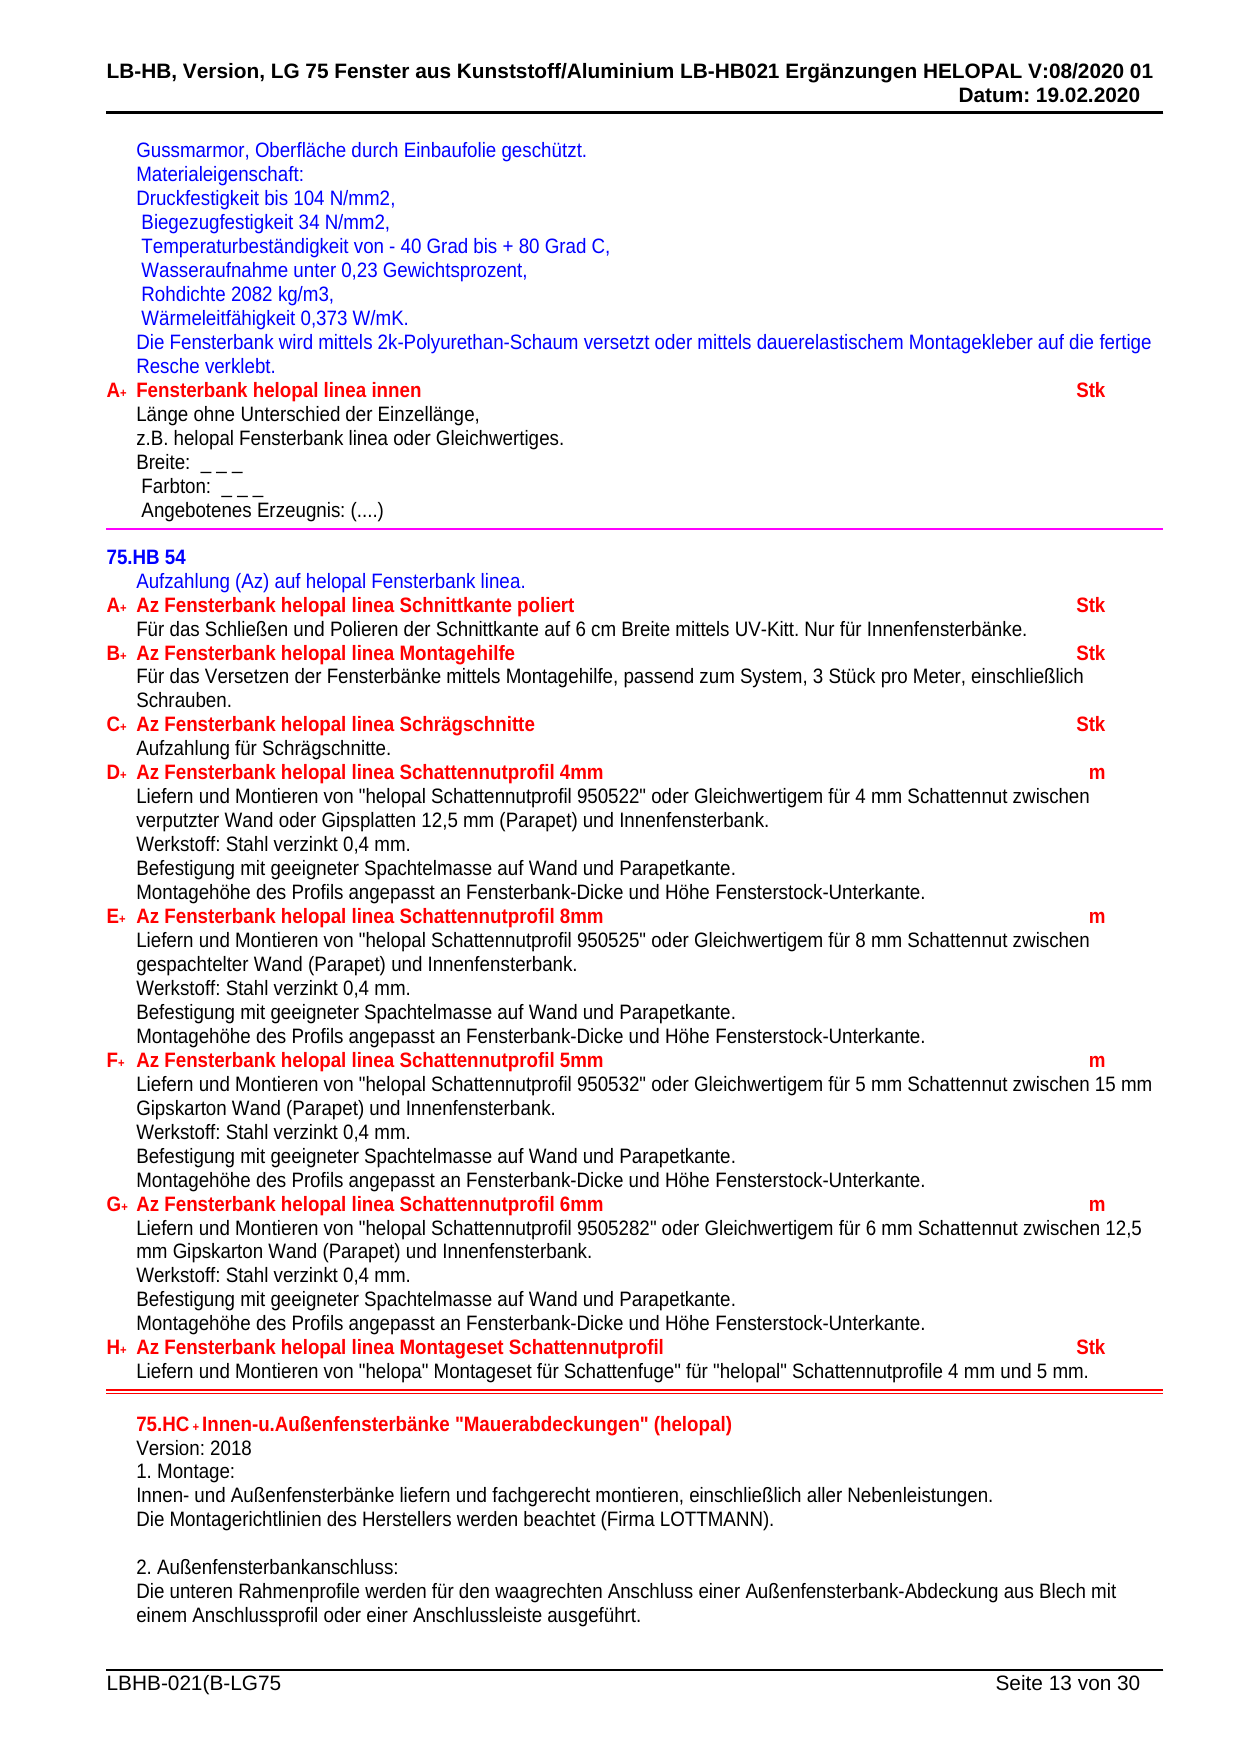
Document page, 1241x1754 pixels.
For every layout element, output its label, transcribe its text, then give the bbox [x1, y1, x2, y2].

text Werkstoff: Stahl verzinkt 0,4 mm. [136, 832, 1163, 856]
text A+ Fensterbank helopal linea innen Stk [106, 378, 1163, 402]
text B+ Az Fensterbank helopal linea Montagehilfe Stk [106, 640, 1163, 664]
text Rohdichte 2082 kg/m3, [136, 282, 1163, 306]
text Befestigung mit geeigneter Spachtelmasse auf Wand und Parapetkante. [136, 856, 1163, 880]
text F+ Az Fensterbank helopal linea Schattennutprofil 5mm m [106, 1048, 1163, 1072]
text C+ Az Fensterbank helopal linea Schrägschnitte Stk [106, 712, 1163, 736]
text Montagehöhe des Profils angepasst an Fensterbank-Dicke und Höhe Fensterstock-Unterkante. [136, 1024, 1163, 1048]
text H+ Az Fensterbank helopal linea Montageset Schattennutprofil Stk [106, 1335, 1163, 1359]
text Länge ohne Unterschied der Einzellänge, [136, 402, 1163, 426]
text Gussmarmor, Oberfläche durch Einbaufolie geschützt. [136, 138, 1163, 162]
text Aufzahlung für Schrägschnitte. [136, 736, 1163, 760]
text D+ Az Fensterbank helopal linea Schattennutprofil 4mm m [106, 760, 1163, 784]
text 2. Außenfensterbankanschluss: [136, 1555, 1163, 1579]
text Liefern und Montieren von "helopal Schattennutprofil 950525" oder Gleichwertigem für 8 mm Schattennut zwischen gespachtelter Wand (Parapet) und Innenfensterbank. [136, 928, 1163, 976]
text 75.HC + Innen-u.Außenfensterbänke "Mauerabdeckungen" (helopal) [136, 1411, 1163, 1435]
text Die unteren Rahmenprofile werden für den waagrechten Anschluss einer Außenfensterbank-Abdeckung aus Blech mit einem Anschlussprofil oder einer Anschlussleiste ausgeführt. [136, 1579, 1163, 1627]
text A+ Az Fensterbank helopal linea Schnittkante poliert Stk [106, 592, 1163, 616]
text Version: 2018 [136, 1435, 1163, 1459]
text Montagehöhe des Profils angepasst an Fensterbank-Dicke und Höhe Fensterstock-Unterkante. [136, 1311, 1163, 1335]
text Wasseraufnahme unter 0,23 Gewichtsprozent, [136, 258, 1163, 282]
text 1. Montage: [136, 1459, 1163, 1483]
text Farbton: _ _ _ [136, 474, 1163, 498]
text Wärmeleitfähigkeit 0,373 W/mK. [136, 306, 1163, 330]
text Druckfestigkeit bis 104 N/mm2, [136, 186, 1163, 210]
text Werkstoff: Stahl verzinkt 0,4 mm. [136, 976, 1163, 1000]
text Angebotenes Erzeugnis: (....) [136, 498, 1163, 522]
text z.B. helopal Fensterbank linea oder Gleichwertiges. [136, 426, 1163, 450]
text Innen- und Außenfensterbänke liefern und fachgerecht montieren, einschließlich aller Nebenleistungen. [136, 1483, 1163, 1507]
text Die Montagerichtlinien des Herstellers werden beachtet (Firma LOTTMANN). [136, 1507, 1163, 1531]
text 75.HB 54 [106, 544, 1163, 568]
text Materialeigenschaft: [136, 162, 1163, 186]
text Biegezugfestigkeit 34 N/mm2, [136, 210, 1163, 234]
text Temperaturbeständigkeit von - 40 Grad bis + 80 Grad C, [136, 234, 1163, 258]
text Werkstoff: Stahl verzinkt 0,4 mm. [136, 1263, 1163, 1287]
text Befestigung mit geeigneter Spachtelmasse auf Wand und Parapetkante. [136, 1287, 1163, 1311]
text Für das Schließen und Polieren der Schnittkante auf 6 cm Breite mittels UV-Kitt. Nur für Innenfensterbänke. [136, 616, 1163, 640]
text Breite: _ _ _ [136, 450, 1163, 474]
text Liefern und Montieren von "helopal Schattennutprofil 950522" oder Gleichwertigem für 4 mm Schattennut zwischen verputzter Wand oder Gipsplatten 12,5 mm (Parapet) und Innenfensterbank. [136, 784, 1163, 832]
text Montagehöhe des Profils angepasst an Fensterbank-Dicke und Höhe Fensterstock-Unterkante. [136, 1167, 1163, 1191]
text Befestigung mit geeigneter Spachtelmasse auf Wand und Parapetkante. [136, 1000, 1163, 1024]
text E+ Az Fensterbank helopal linea Schattennutprofil 8mm m [106, 904, 1163, 928]
text G+ Az Fensterbank helopal linea Schattennutprofil 6mm m [106, 1191, 1163, 1215]
text Liefern und Montieren von "helopa" Montageset für Schattenfuge" für "helopal" Schattennutprofile 4 mm und 5 mm. [136, 1359, 1163, 1383]
text Liefern und Montieren von "helopal Schattennutprofil 9505282" oder Gleichwertigem für 6 mm Schattennut zwischen 12,5 mm Gipskarton Wand (Parapet) und Innenfensterbank. [136, 1215, 1163, 1263]
text Für das Versetzen der Fensterbänke mittels Montagehilfe, passend zum System, 3 Stück pro Meter, einschließlich Schrauben. [136, 664, 1163, 712]
text Werkstoff: Stahl verzinkt 0,4 mm. [136, 1119, 1163, 1143]
text Aufzahlung (Az) auf helopal Fensterbank linea. [136, 568, 1163, 592]
text Befestigung mit geeigneter Spachtelmasse auf Wand und Parapetkante. [136, 1143, 1163, 1167]
text Montagehöhe des Profils angepasst an Fensterbank-Dicke und Höhe Fensterstock-Unterkante. [136, 880, 1163, 904]
text Liefern und Montieren von "helopal Schattennutprofil 950532" oder Gleichwertigem für 5 mm Schattennut zwischen 15 mm Gipskarton Wand (Parapet) und Innenfensterbank. [136, 1072, 1163, 1119]
text Die Fensterbank wird mittels 2k-Polyurethan-Schaum versetzt oder mittels dauerelastischem Montagekleber auf die fertige Resche verklebt. [136, 330, 1163, 378]
